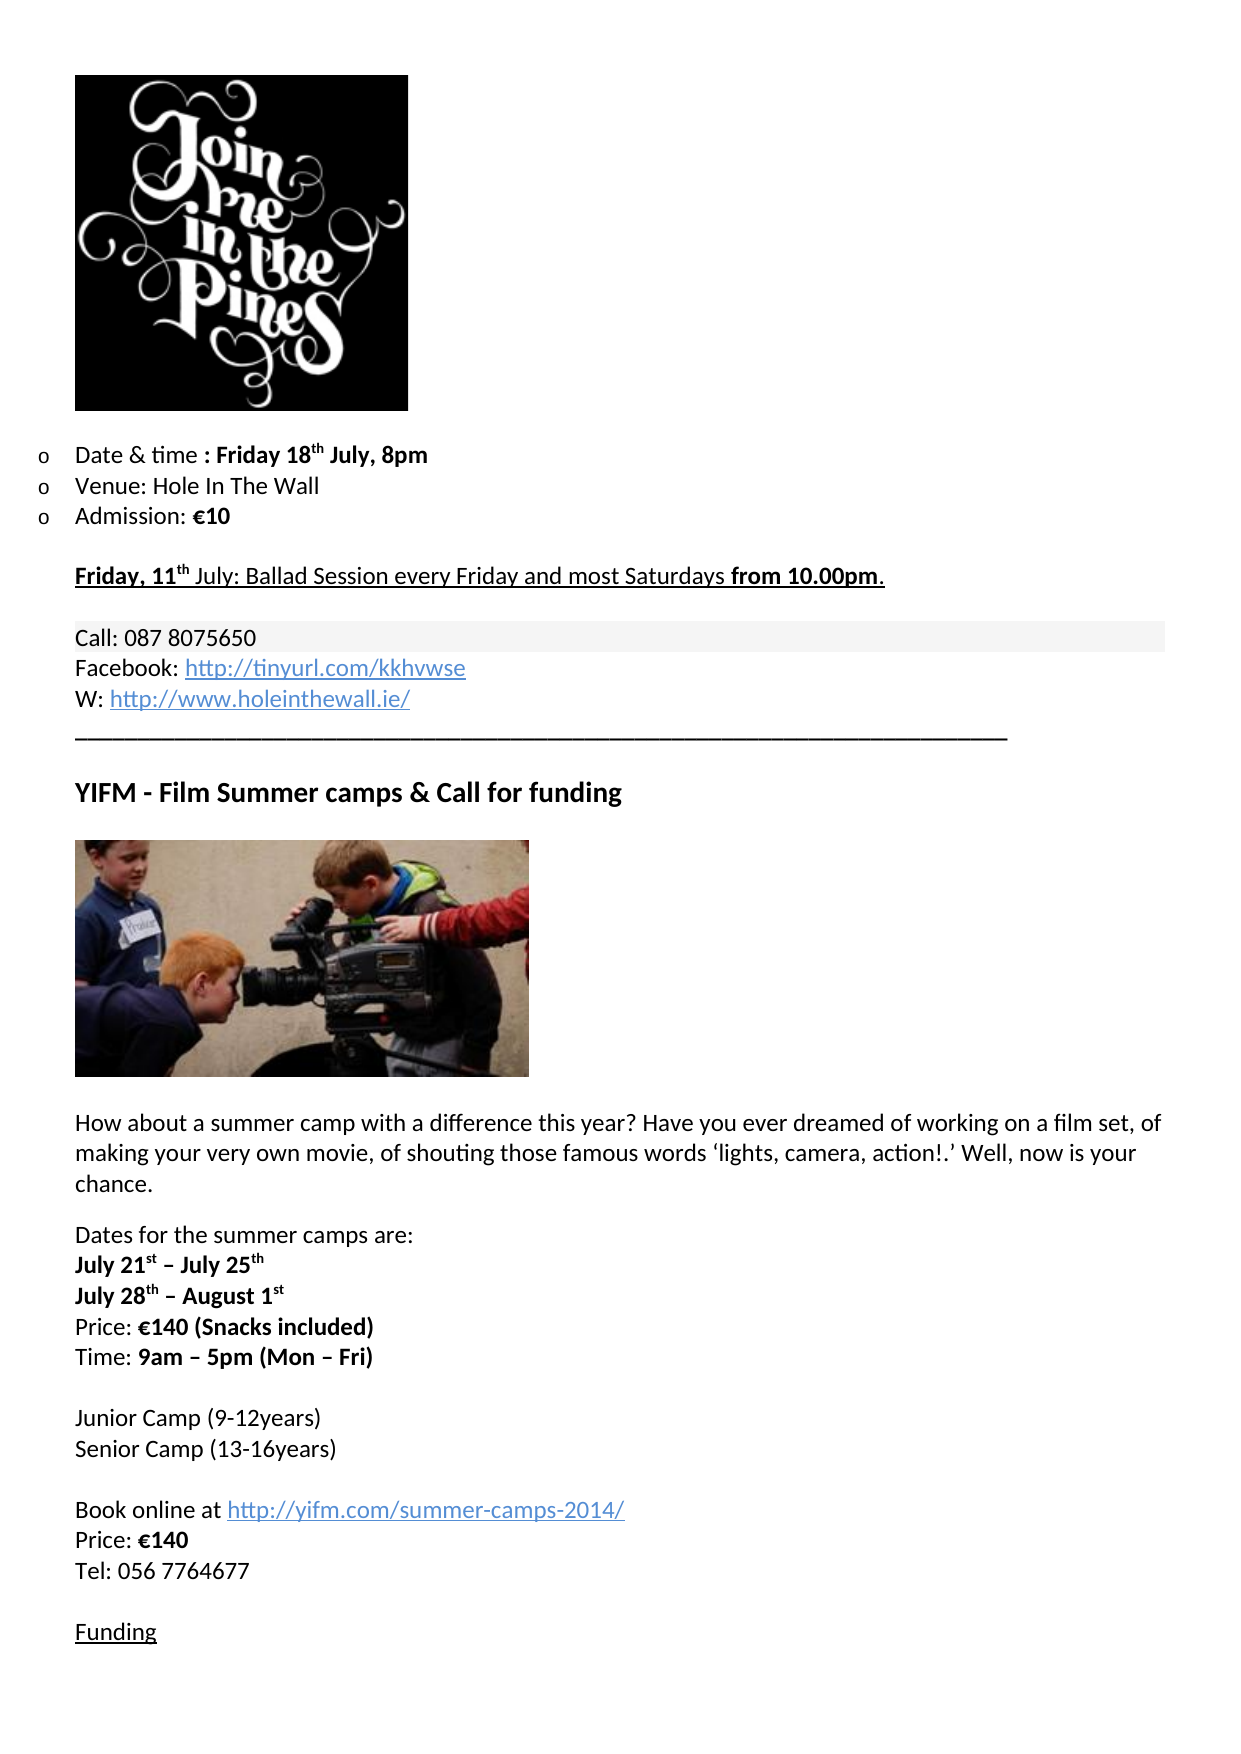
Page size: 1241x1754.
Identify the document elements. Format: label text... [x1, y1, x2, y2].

list Admission: €10 [37, 500, 1165, 531]
text Price: €140 [75, 1524, 1165, 1555]
text How about a summer camp with a difference this year? Have you ever dreamed of working on a film set, of making your very own movie, of shouting those famous words ‘lights, camera, action!.’ Well, now is your chance. [75, 1107, 1165, 1198]
text ___________________________________________________________________________ [75, 713, 1165, 744]
text YIFM - Film Summer camps & Call for funding [75, 774, 1165, 810]
text Tel: 056 7764677 [75, 1555, 1165, 1585]
text Price: €140 (Snacks included) [75, 1311, 1165, 1341]
text Senior Camp (13-16years) [75, 1433, 1165, 1463]
subtitle Dates for the summer camps are: July 21st – July 25th July 28th – August 1st [75, 1219, 1165, 1311]
list Venue: Hole In The Wall [37, 470, 1165, 500]
picture [75, 840, 529, 1077]
text Junior Camp (9-12years) [75, 1402, 1165, 1433]
text Call: 087 8075650 [75, 621, 1165, 652]
list Date & time : Friday 18th July, 8pm [37, 439, 1165, 470]
picture [75, 75, 409, 411]
text Friday, 11th July: Ballad Session every Friday and most Saturdays from 10.00pm. [75, 560, 1165, 591]
text Funding [75, 1616, 1165, 1646]
text Facebook: http://tinyurl.com/kkhvwse [75, 652, 1165, 683]
text W: http://www.holeinthewall.ie/ [75, 683, 1165, 713]
text Book online at http://yifm.com/summer-camps-2014/ [75, 1494, 1165, 1524]
text Time: 9am – 5pm (Mon – Fri) [75, 1341, 1165, 1372]
